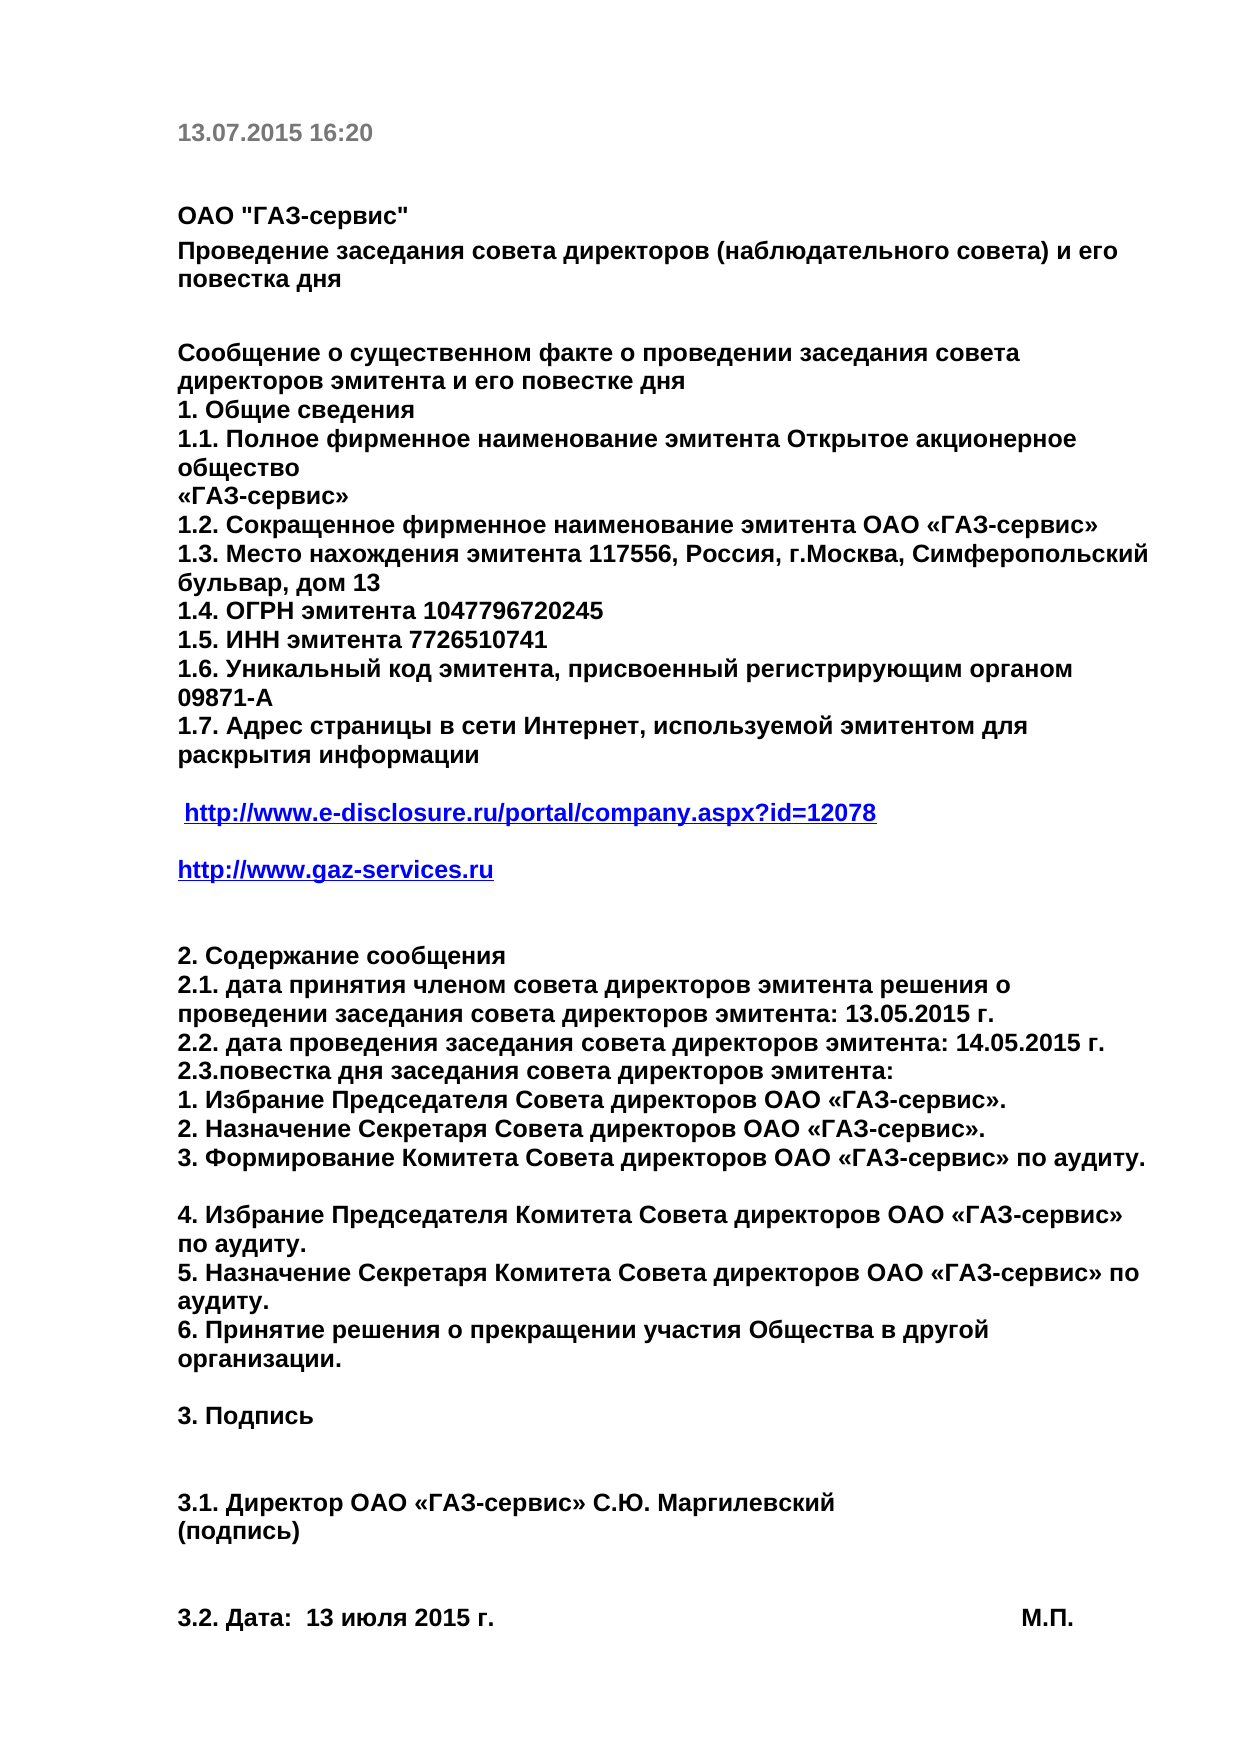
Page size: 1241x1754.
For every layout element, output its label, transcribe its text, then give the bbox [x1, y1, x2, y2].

text Сообщение о существенном факте о проведении заседания совета директоров эмитента и его повестке дня 1. Общие сведения 1.1. Полное фирменное наименование эмитента Открытое акционерное общество «ГАЗ-сервис» 1.2. Сокращенное фирменное наименование эмитента ОАО «ГАЗ-сервис» 1.3. Место нахождения эмитента 117556, Россия, г.Москва, Симферопольский бульвар, дом 13 1.4. ОГРН эмитента 1047796720245 1.5. ИНН эмитента 7726510741 1.6. Уникальный код эмитента, присвоенный регистрирующим органом 09871-А 1.7. Адрес страницы в сети Интернет, используемой эмитентом для раскрытия информации [177, 337, 1152, 769]
text 13.07.2015 16:20 [177, 118, 1152, 147]
text http://www.gaz-services.ru [177, 826, 1152, 884]
text ОАО "ГАЗ-сервис" [177, 201, 1152, 229]
text http://www.e-disclosure.ru/portal/company.aspx?id=12078 [177, 797, 1152, 826]
text 3.2. Дата: 13 июля 2015 г. М.П. [177, 1574, 1152, 1631]
text Проведение заседания совета директоров (наблюдательного совета) и его повестка дня [177, 236, 1152, 293]
text 2. Содержание сообщения 2.1. дата принятия членом совета директоров эмитента решения о проведении заседания совета директоров эмитента: 13.05.2015 г. 2.2. дата проведения заседания совета директоров эмитента: 14.05.2015 г. 2.3.повестка дня заседания совета директоров эмитента: 1. Избрание Председателя Совета директоров ОАО «ГАЗ-сервис». 2. Назначение Секретаря Совета директоров ОАО «ГАЗ-сервис». 3. Формирование Комитета Совета директоров ОАО «ГАЗ-сервис» по аудиту. 4. Избрание Председателя Комитета Совета директоров ОАО «ГАЗ-сервис» по аудиту. 5. Назначение Секретаря Комитета Совета директоров ОАО «ГАЗ-сервис» по аудиту. 6. Принятие решения о прекращении участия Общества в другой организации. 3. Подпись 3.1. Директор ОАО «ГАЗ-сервис» С.Ю. Маргилевский (подпись) [177, 884, 1152, 1545]
